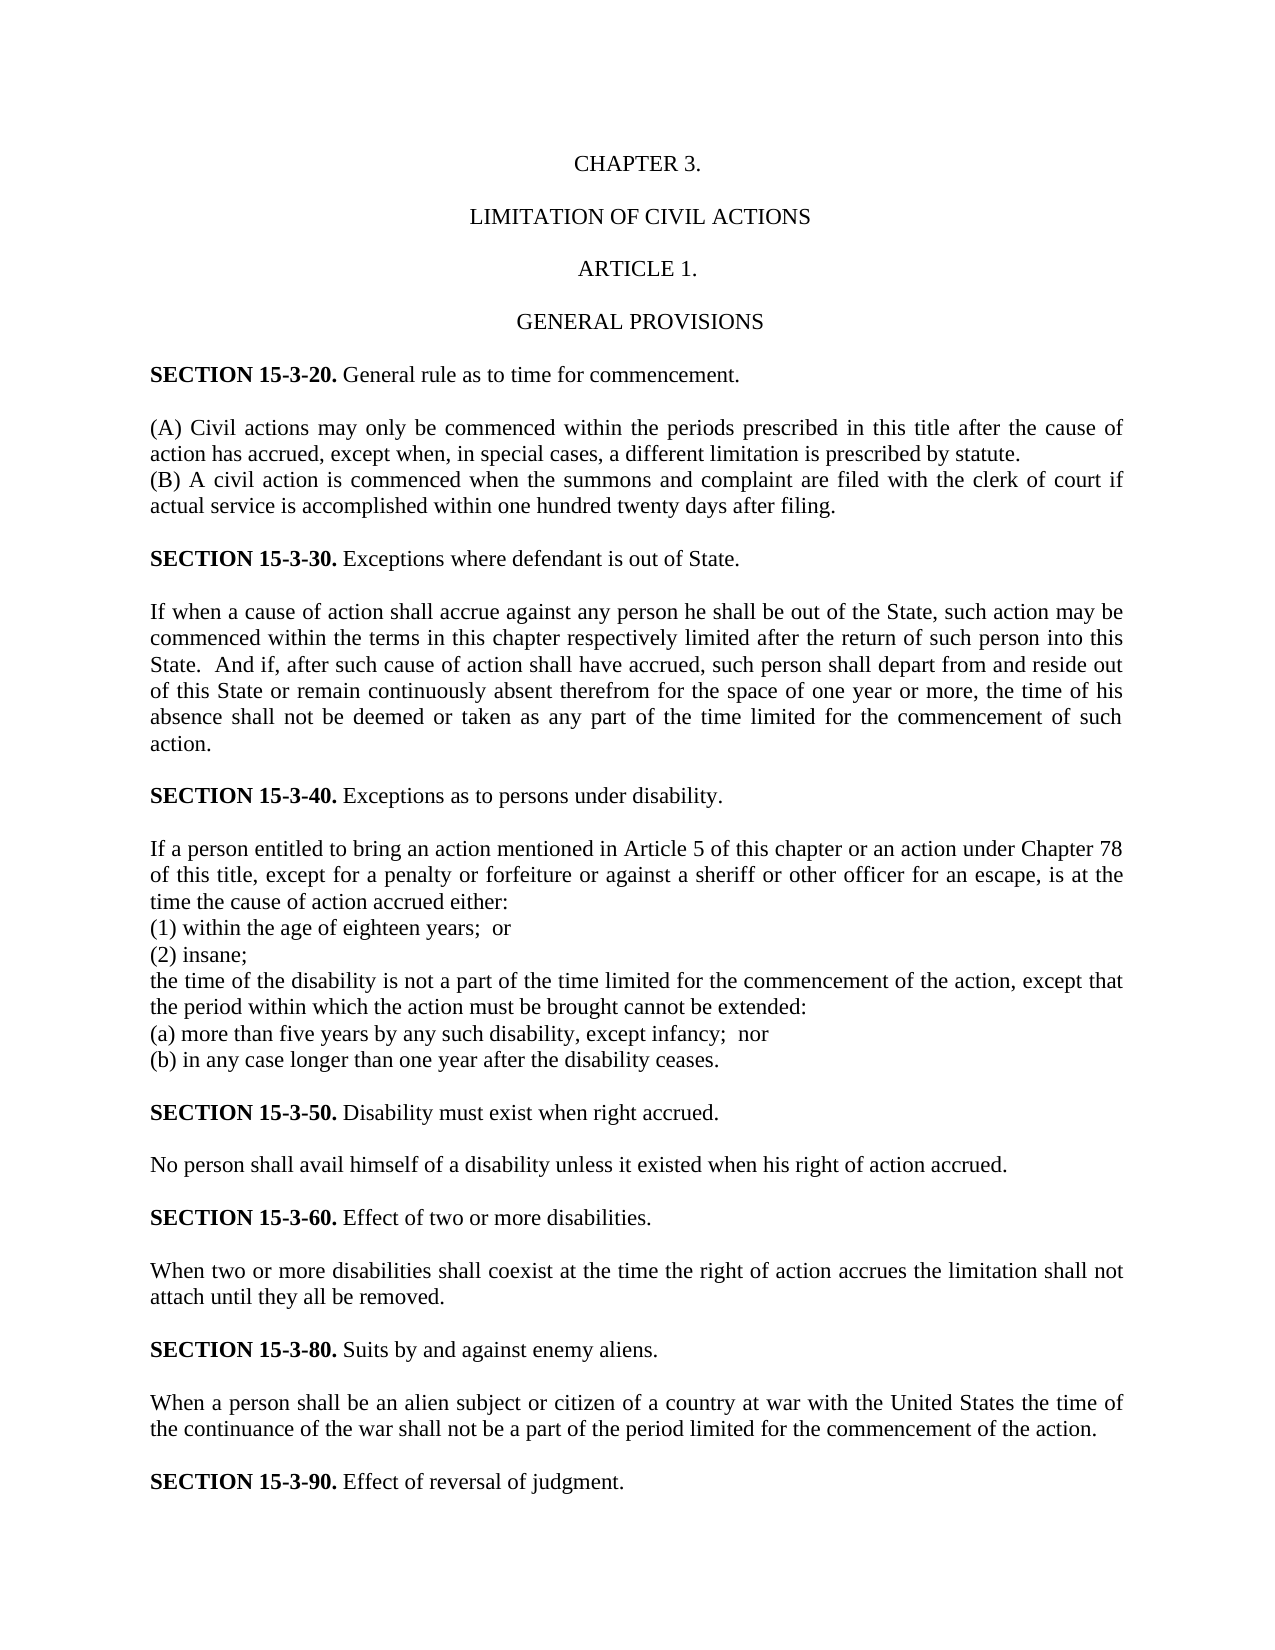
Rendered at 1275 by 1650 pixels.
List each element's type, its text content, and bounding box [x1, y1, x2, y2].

text (A) Civil actions may only be commenced within the periods prescribed in this title after the cause of action has accrued, except when, in special cases, a different limitation is prescribed by statute. [150, 413, 1125, 466]
text SECTION 15-3-30. Exceptions where defendant is out of State. [150, 545, 1125, 572]
text the time of the disability is not a part of the time limited for the commencement of the action, except that the period within which the action must be brought cannot be extended: [150, 967, 1125, 1020]
text SECTION 15-3-80. Suits by and against enemy aliens. [150, 1336, 1125, 1362]
text SECTION 15-3-20. General rule as to time for commencement. [150, 361, 1125, 387]
text (B) A civil action is commenced when the summons and complaint are filed with the clerk of court if actual service is accomplished within one hundred twenty days after filing. [150, 466, 1125, 519]
text (1) within the age of eighteen years; or [150, 914, 1125, 941]
text CHAPTER 3. [150, 150, 1125, 176]
text When two or more disabilities shall coexist at the time the right of action accrues the limitation shall not attach until they all be removed. [150, 1257, 1125, 1309]
text SECTION 15-3-50. Disability must exist when right accrued. [150, 1099, 1125, 1125]
text SECTION 15-3-40. Exceptions as to persons under disability. [150, 782, 1125, 809]
text (a) more than five years by any such disability, except infancy; nor [150, 1020, 1125, 1046]
text SECTION 15-3-60. Effect of two or more disabilities. [150, 1204, 1125, 1231]
text ARTICLE 1. [150, 255, 1125, 282]
text GENERAL PROVISIONS [150, 308, 1125, 334]
text (b) in any case longer than one year after the disability ceases. [150, 1046, 1125, 1072]
text If when a cause of action shall accrue against any person he shall be out of the State, such action may be commenced within the terms in this chapter respectively limited after the return of such person into this State. And if, after such cause of action shall have accrued, such person shall depart from and reside out of this State or remain continuously absent therefrom for the space of one year or more, the time of his absence shall not be deemed or taken as any part of the time limited for the commencement of such action. [150, 598, 1125, 756]
text If a person entitled to bring an action mentioned in Article 5 of this chapter or an action under Chapter 78 of this title, except for a penalty or forfeiture or against a sheriff or other officer for an escape, is at the time the cause of action accrued either: [150, 835, 1125, 914]
text No person shall avail himself of a disability unless it existed when his right of action accrued. [150, 1151, 1125, 1178]
text LIMITATION OF CIVIL ACTIONS [150, 203, 1125, 229]
text (2) insane; [150, 941, 1125, 967]
text When a person shall be an alien subject or citizen of a country at war with the United States the time of the continuance of the war shall not be a part of the period limited for the commencement of the action. [150, 1389, 1125, 1441]
text SECTION 15-3-90. Effect of reversal of judgment. [150, 1468, 1125, 1494]
